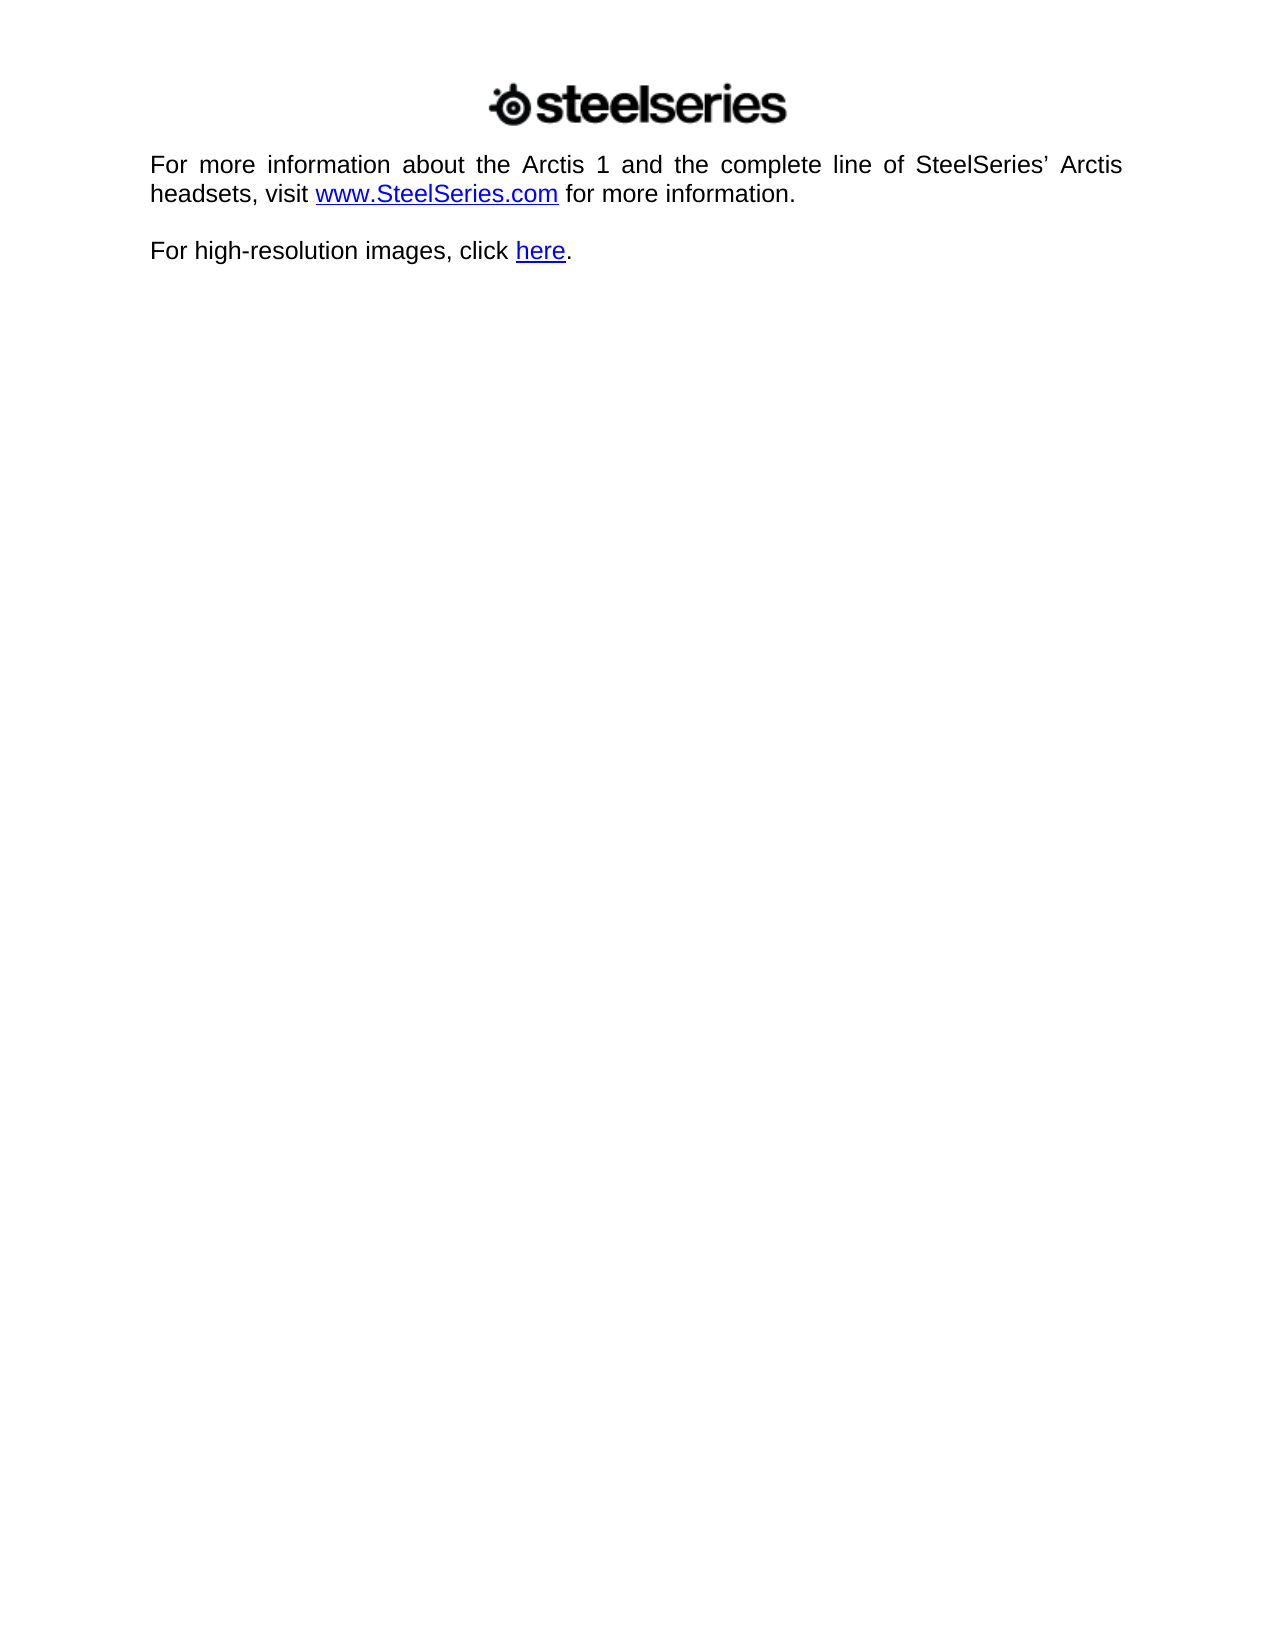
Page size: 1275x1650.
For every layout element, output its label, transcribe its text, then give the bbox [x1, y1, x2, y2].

text For high-resolution images, click here. [150, 236, 1125, 265]
text For more information about the Arctis 1 and the complete line of SteelSeries’ Arctis headsets, visit www.SteelSeries.com for more information. [150, 150, 1125, 207]
picture [418, 75, 857, 134]
